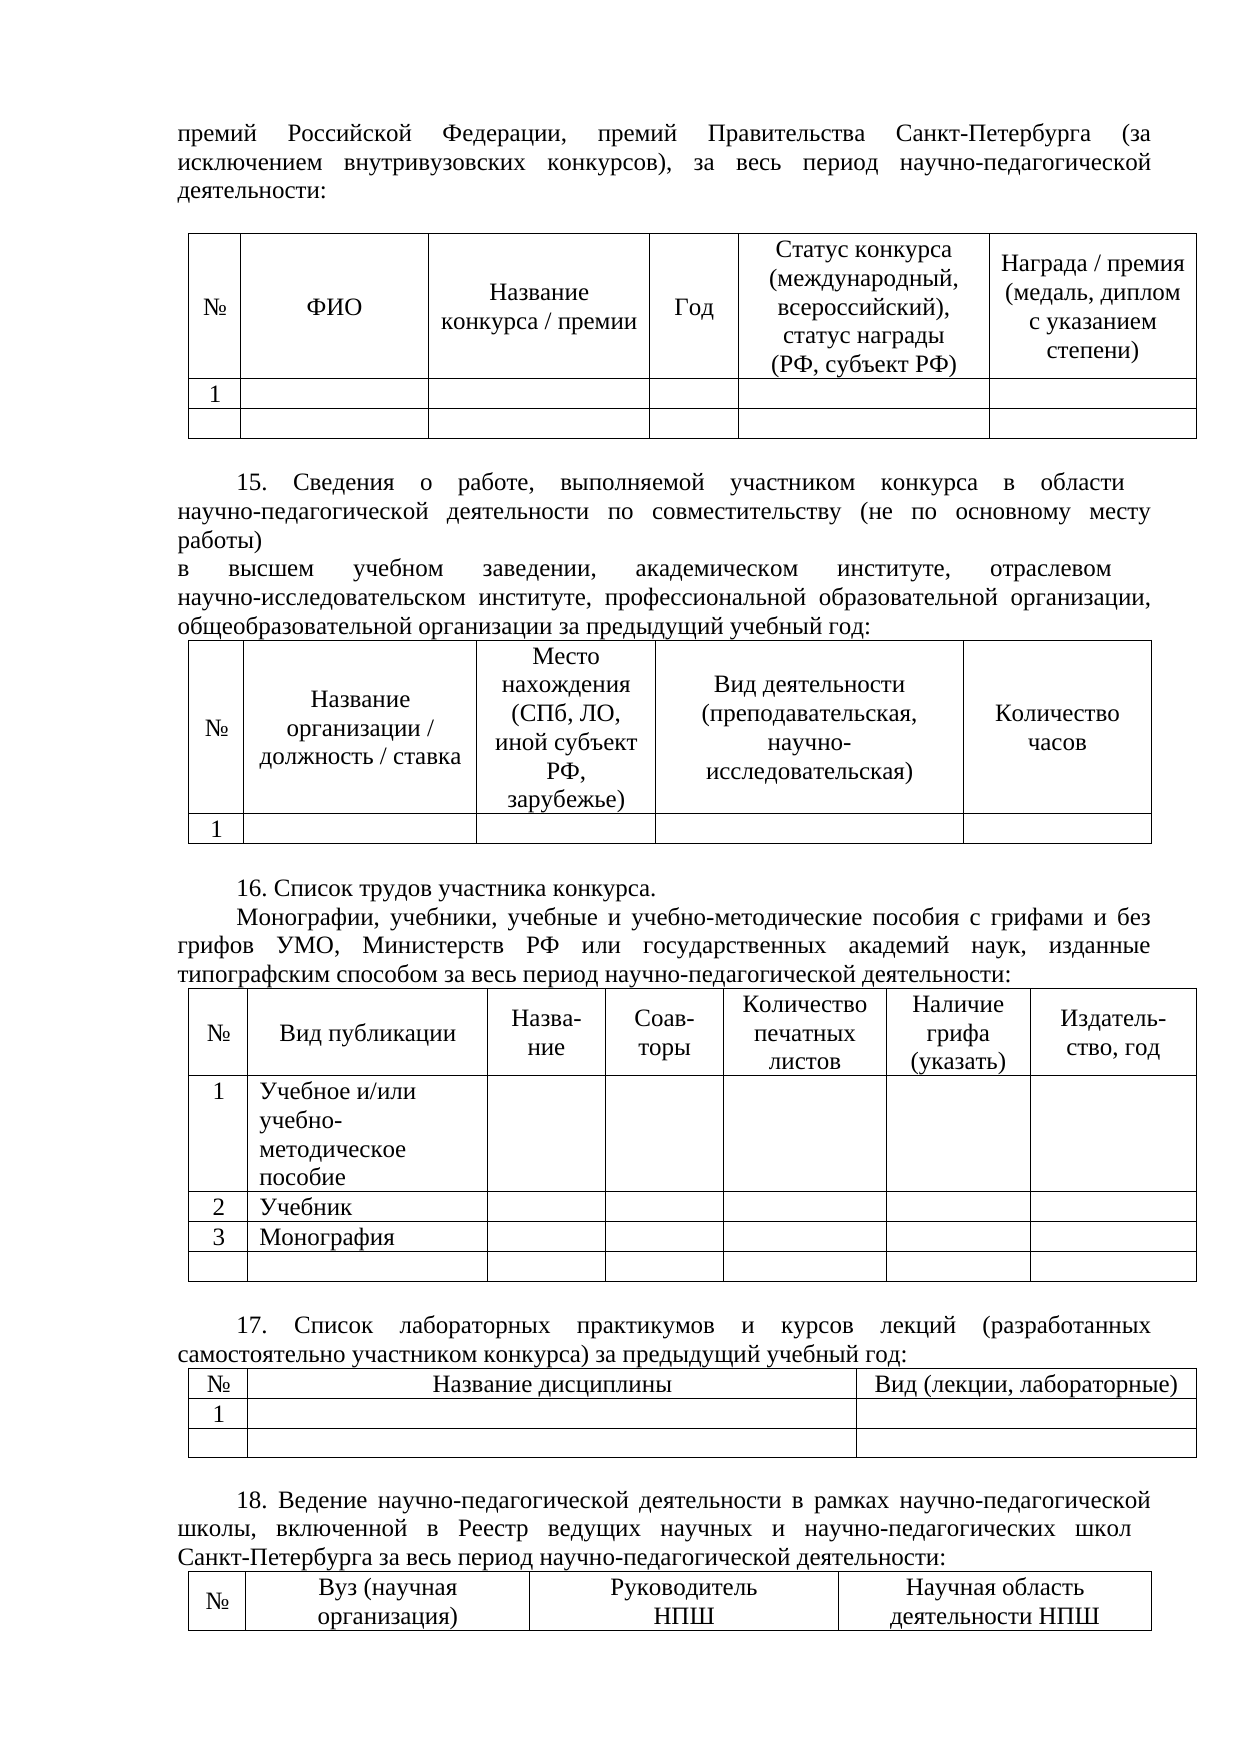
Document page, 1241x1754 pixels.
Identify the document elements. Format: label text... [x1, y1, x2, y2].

table_header Количество печатных листов [724, 989, 886, 1075]
text 16. Список трудов участника конкурса. [177, 873, 1152, 902]
table_header Награда / премия (медаль, диплом с указанием степени) [990, 234, 1196, 378]
table_header № [189, 641, 243, 813]
table_cell [1031, 1076, 1196, 1191]
table_header Название конкурса / премии [429, 234, 649, 378]
table_header ФИО [241, 234, 428, 378]
table_header Вид публикации [248, 989, 487, 1075]
table_header Соав- торы [606, 989, 723, 1075]
table_cell 1 [189, 379, 240, 408]
table_cell [1031, 1252, 1196, 1281]
table_cell [606, 1252, 723, 1281]
table_cell [477, 814, 655, 843]
text 18. Ведение научно-педагогической деятельности в рамках научно-педагогической школы, включенной в Реестр ведущих научных и научно-педагогических школ Санкт-Петербурга за весь период научно-педагогической деятельности: [177, 1485, 1152, 1571]
table_cell [739, 409, 989, 437]
table_cell [857, 1399, 1196, 1427]
table_header Вид (лекции, лабораторные) [857, 1369, 1196, 1398]
table_cell [990, 409, 1196, 437]
table_header Наличие грифа (указать) [887, 989, 1030, 1075]
table_header Название дисциплины [248, 1369, 856, 1398]
table_cell [189, 1429, 247, 1457]
table_cell [429, 409, 649, 437]
table_cell [241, 409, 428, 437]
table_cell [887, 1192, 1030, 1221]
table_header № [189, 234, 240, 378]
table_cell [724, 1222, 886, 1251]
table_cell [1031, 1222, 1196, 1251]
table_header Год [650, 234, 738, 378]
table_cell [606, 1076, 723, 1191]
table_header № [189, 1572, 245, 1629]
table_header Количество часов [964, 641, 1151, 813]
table_cell [244, 814, 476, 843]
table_cell [650, 409, 738, 437]
table_cell [887, 1222, 1030, 1251]
table_header Статус конкурса (международный, всероссийский), статус награды (РФ, субъект РФ) [739, 234, 989, 378]
table_cell [857, 1429, 1196, 1457]
table_header Научная область деятельности НПШ [839, 1572, 1151, 1629]
table_cell [248, 1399, 856, 1427]
table_cell [650, 379, 738, 408]
table_header Место нахождения (СПб, ЛО, иной субъект РФ, зарубежье) [477, 641, 655, 813]
table_cell [656, 814, 963, 843]
table_header Назва- ние [488, 989, 605, 1075]
table_cell Монография [248, 1222, 487, 1251]
table_cell [739, 379, 989, 408]
table_cell [990, 379, 1196, 408]
table_cell [964, 814, 1151, 843]
table_header Вуз (научная организация) [246, 1572, 529, 1629]
table_cell [887, 1252, 1030, 1281]
table_cell [488, 1252, 605, 1281]
table_header № [189, 1369, 247, 1398]
table_cell [429, 379, 649, 408]
table_cell 1 [189, 1399, 247, 1427]
table_cell 1 [189, 1076, 247, 1191]
text Монографии, учебники, учебные и учебно-методические пособия с грифами и без грифов УМО, Министерств РФ или государственных академий наук, изданные типографским способом за весь период научно-педагогической деятельности: [177, 902, 1152, 988]
table_cell [606, 1222, 723, 1251]
table_cell Учебник [248, 1192, 487, 1221]
table_cell [724, 1076, 886, 1191]
text 15. Сведения о работе, выполняемой участником конкурса в области научно-педагогической деятельности по совместительству (не по основному месту работы) в высшем учебном заведении, академическом институте, отраслевом научно-исследовательском институте, профессиональной образовательной организации, общеобразовательной организации за предыдущий учебный год: [177, 467, 1152, 640]
table_header Вид деятельности (преподавательская, научно-исследовательская) [656, 641, 963, 813]
table_cell [724, 1252, 886, 1281]
table_cell [488, 1192, 605, 1221]
table_cell 3 [189, 1222, 247, 1251]
table_header Название организации / должность / ставка [244, 641, 476, 813]
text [177, 118, 1152, 204]
table_cell 1 [189, 814, 243, 843]
table_header № [189, 989, 247, 1075]
table_cell [241, 379, 428, 408]
table_cell [189, 409, 240, 437]
table_cell [606, 1192, 723, 1221]
text 17. Список лабораторных практикумов и курсов лекций (разработанных самостоятельно участником конкурса) за предыдущий учебный год: [177, 1310, 1152, 1368]
table_cell [189, 1252, 247, 1281]
table_cell [488, 1222, 605, 1251]
table_cell [488, 1076, 605, 1191]
table_header Руководитель НПШ [530, 1572, 838, 1629]
table_cell 2 [189, 1192, 247, 1221]
table_cell [724, 1192, 886, 1221]
table_cell [887, 1076, 1030, 1191]
table_cell [248, 1429, 856, 1457]
table_cell Учебное и/или учебно-методическое пособие [248, 1076, 487, 1191]
table_header Издатель-ство, год [1031, 989, 1196, 1075]
table_cell [248, 1252, 487, 1281]
table_cell [1031, 1192, 1196, 1221]
